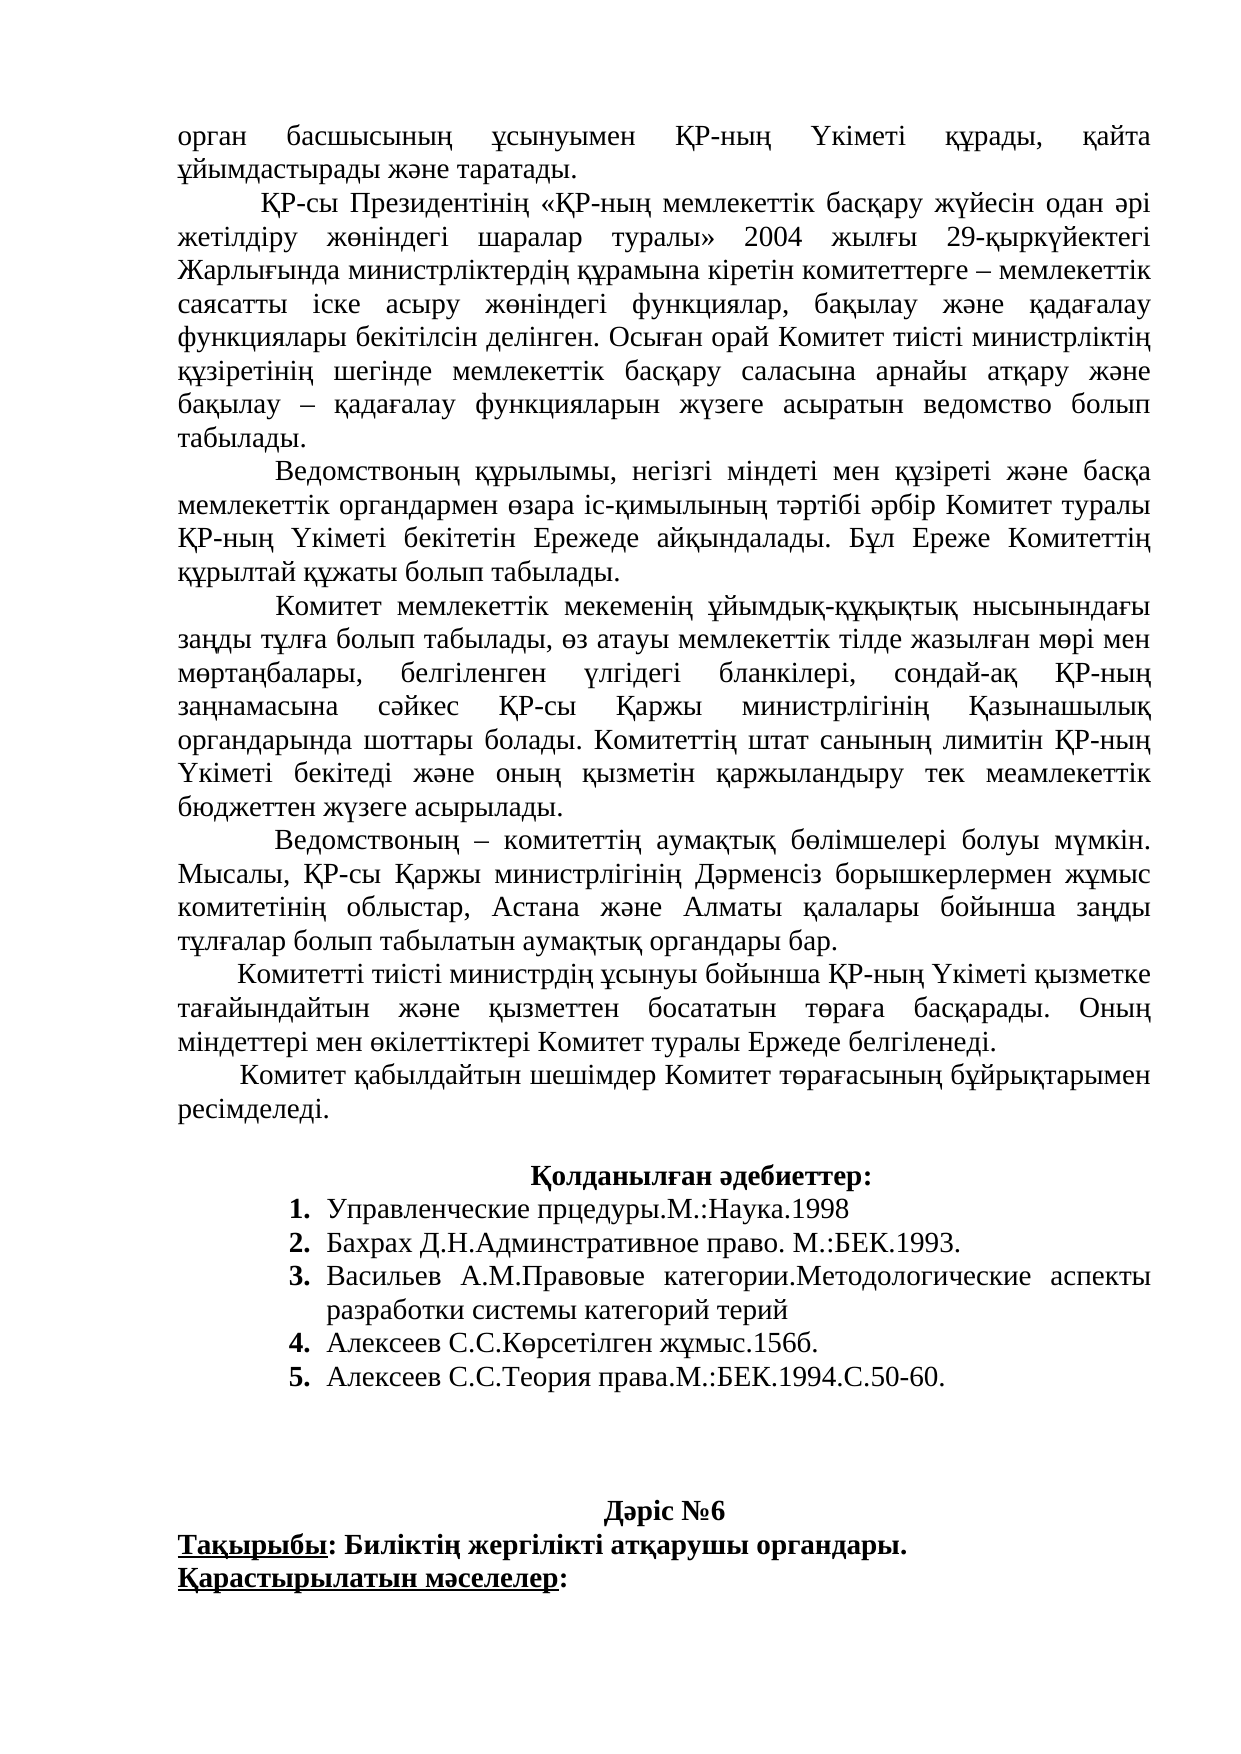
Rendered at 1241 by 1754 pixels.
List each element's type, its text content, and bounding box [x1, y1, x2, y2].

list Алексеев С.С.Теория права.М.:БЕК.1994.С.50-60. [288, 1359, 1152, 1393]
text Қарастырылатын мәселелер: [177, 1560, 1152, 1594]
text ҚР-сы Президентінің «ҚР-ның мемлекеттік басқару жүйесін одан әрі жетілдіру жөніндегі шаралар туралы» 2004 жылғы 29-қыркүйектегі Жарлығында министрліктердің құрамына кіретін комитеттерге – мемлекеттік саясатты іске асыру жөніндегі функциялар, бақылау және қадағалау функциялары бекітілсін делінген. Осыған орай Комитет тиісті министрліктің құзіретінің шегінде мемлекеттік басқару саласына арнайы атқару және бақылау – қадағалау функцияларын жүзеге асыратын ведомство болып табылады. [177, 185, 1152, 453]
text Тақырыбы: Биліктің жергілікті атқарушы органдары. [177, 1527, 1152, 1560]
list Алексеев С.С.Көрсетілген жұмыс.156б. [288, 1326, 1152, 1359]
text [177, 118, 1152, 185]
text Ведомствоның – комитеттің аумақтық бөлімшелері болуы мүмкін. Мысалы, ҚР-сы Қаржы министрлігінің Дәрменсіз борышкерлермен жұмыс комитетінің облыстар, Астана және Алматы қалалары бойынша заңды тұлғалар болып табылатын аумақтық органдары бар. [177, 822, 1152, 957]
text Комитет мемлекеттік мекеменің ұйымдық-құқықтық нысынындағы заңды тұлға болып табылады, өз атауы мемлекеттік тілде жазылған мөрі мен мөртаңбалары, белгіленген үлгідегі бланкілері, сондай-ақ ҚР-ның заңнамасына сәйкес ҚР-сы Қаржы министрлігінің Қазынашылық органдарында шоттары болады. Комитеттің штат санының лимитін ҚР-ның Үкіметі бекітеді және оның қызметін қаржыландыру тек меамлекеттік бюджеттен жүзеге асырылады. [177, 588, 1152, 822]
text Комитетті тиісті министрдің ұсынуы бойынша ҚР-ның Үкіметі қызметке тағайындайтын және қызметтен босататын төраға басқарады. Оның міндеттері мен өкілеттіктері Комитет туралы Ержеде белгіленеді. [177, 957, 1152, 1057]
list Васильев А.М.Правовые категории.Методологические аспекты разработки системы категорий терий [288, 1258, 1152, 1326]
list Управленческие прцедуры.М.:Наука.1998 [288, 1191, 1152, 1225]
text Қолданылған әдебиеттер: [177, 1158, 1152, 1191]
text Комитет қабылдайтын шешімдер Комитет төрағасының бұйрықтарымен ресімделеді. [177, 1057, 1152, 1124]
list Бахрах Д.Н.Админстративное право. М.:БЕК.1993. [288, 1225, 1152, 1258]
text Дәріс №6 [177, 1493, 1152, 1527]
text Ведомствоның құрылымы, негізгі міндеті мен құзіреті және басқа мемлекеттік органдармен өзара іс-қимылының тәртібі әрбір Комитет туралы ҚР-ның Үкіметі бекітетін Ережеде айқындалады. Бұл Ереже Комитеттің құрылтай құжаты болып табылады. [177, 453, 1152, 588]
